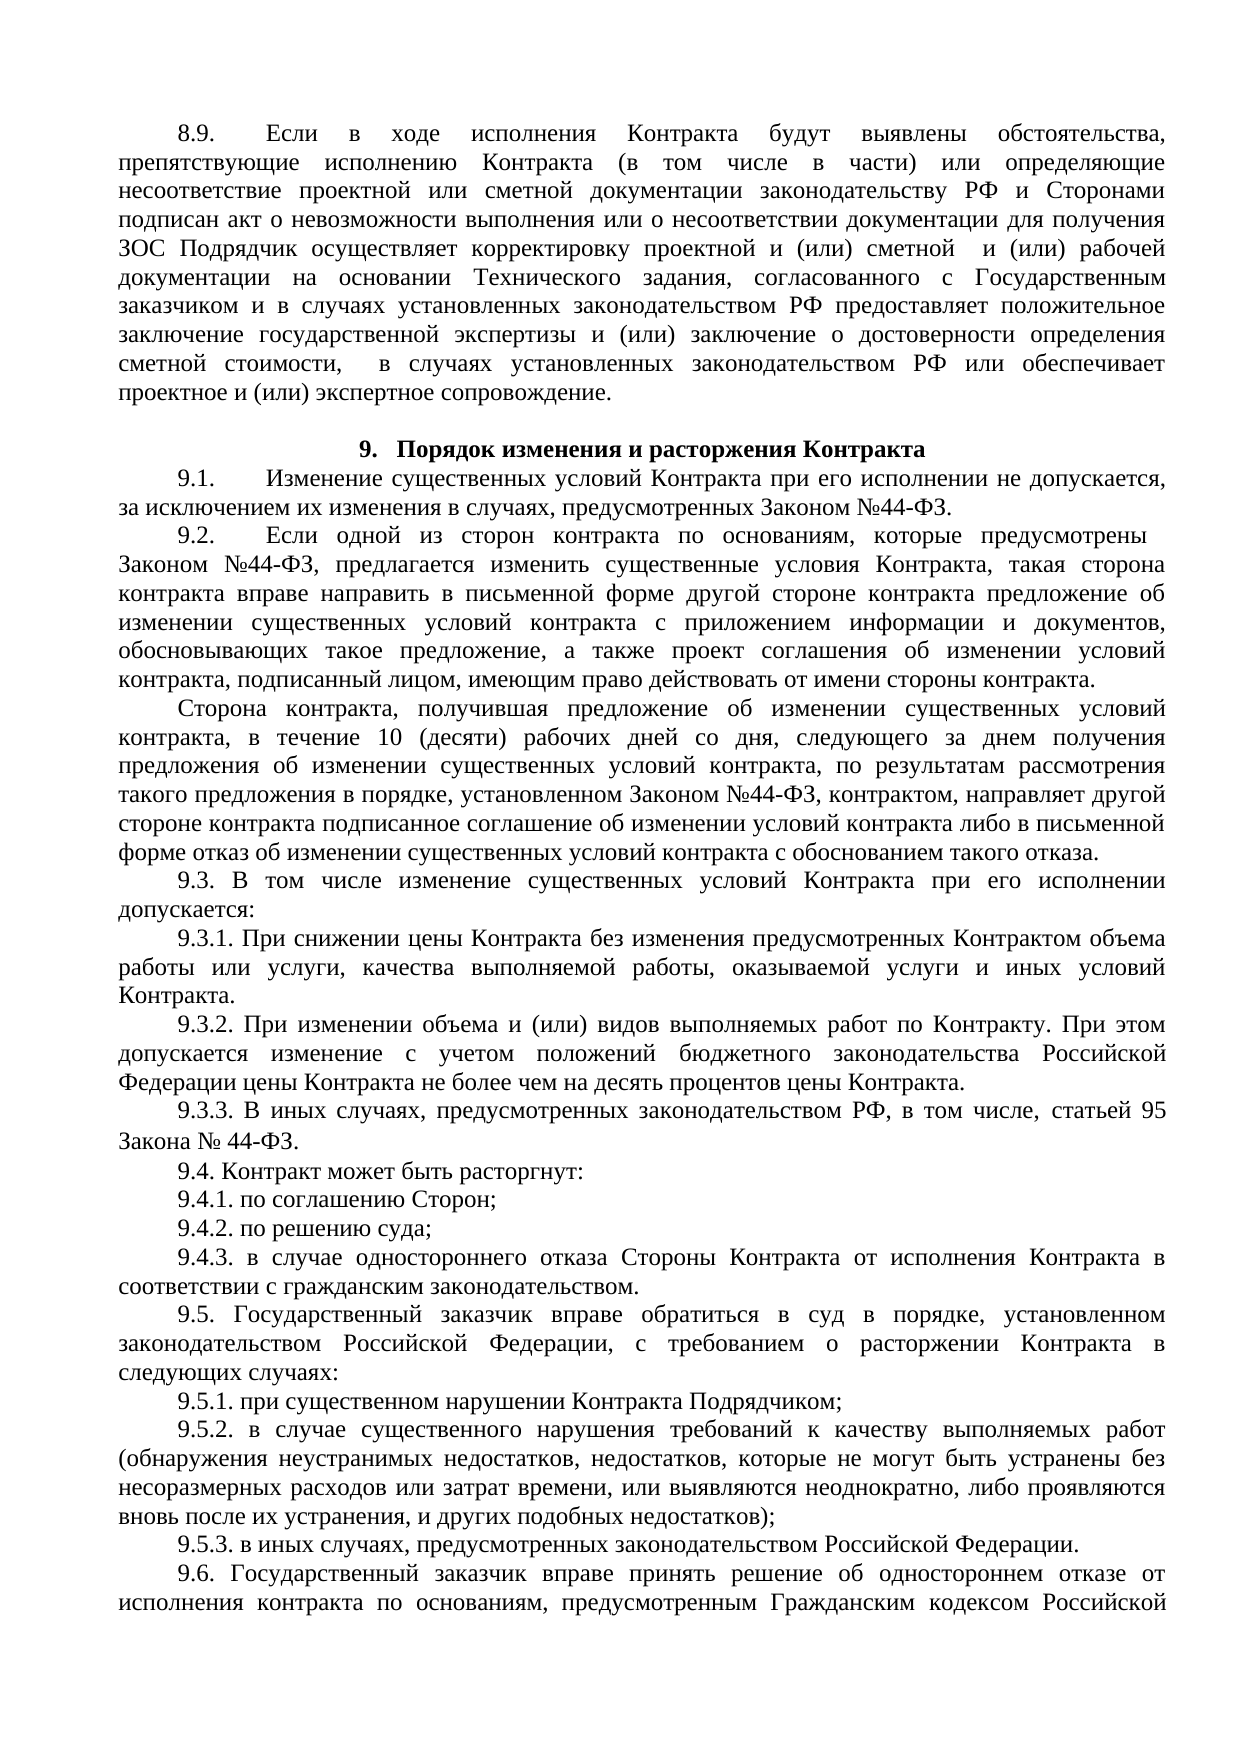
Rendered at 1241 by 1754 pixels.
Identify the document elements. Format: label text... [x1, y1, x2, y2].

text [118, 1558, 1167, 1616]
text 9.3.2. При изменении объема и (или) видов выполняемых работ по Контракту. При этом допускается изменение с учетом положений бюджетного законодательства Российской Федерации цены Контракта не более чем на десять процентов цены Контракта. [118, 1009, 1167, 1096]
text 9.4.2. по решению суда; [118, 1213, 1167, 1242]
list 9.3. В том числе изменение существенных условий Контракта при его исполнении допускается: [118, 866, 1167, 923]
text 9.3.1. При снижении цены Контракта без изменения предусмотренных Контрактом объема работы или услуги, качества выполняемой работы, оказываемой услуги и иных условий Контракта. [118, 923, 1167, 1009]
text 9.4. Контракт может быть расторгнут: [118, 1156, 1167, 1184]
list Если в ходе исполнения Контракта будут выявлены обстоятельства, препятствующие исполнению Контракта (в том числе в части) или определяющие несоответствие проектной или сметной документации законодательству РФ и Сторонами подписан акт о невозможности выполнения или о несоответствии документации для получения ЗОС Подрядчик осуществляет корректировку проектной и (или) сметной и (или) рабочей документации на основании Технического задания, согласованного с Государственным заказчиком и в случаях установленных законодательством РФ предоставляет положительное заключение государственной экспертизы и (или) заключение о достоверности определения сметной стоимости, в случаях установленных законодательством РФ или обеспечивает проектное и (или) экспертное сопровождение. [118, 118, 1167, 406]
text 9.5.1. при существенном нарушении Контракта Подрядчиком; [118, 1386, 1167, 1414]
text 9.4.3. в случае одностороннего отказа Стороны Контракта от исполнения Контракта в соответствии с гражданским законодательством. [118, 1242, 1167, 1299]
text 9.5.3. в иных случаях, предусмотренных законодательством Российской Федерации. [118, 1529, 1167, 1558]
list Если одной из сторон контракта по основаниям, которые предусмотрены Законом №44-ФЗ, предлагается изменить существенные условия Контракта, такая сторона контракта вправе направить в письменной форме другой стороне контракта предложение об изменении существенных условий контракта с приложением информации и документов, обосновывающих такое предложение, а также проект соглашения об изменении условий контракта, подписанный лицом, имеющим право действовать от имени стороны контракта. [118, 521, 1167, 693]
text 9.4.1. по соглашению Сторон; [118, 1184, 1167, 1213]
list Порядок изменения и расторжения Контракта [118, 434, 1167, 463]
text 9.5.2. в случае существенного нарушения требований к качеству выполняемых работ (обнаружения неустранимых недостатков, недостатков, которые не могут быть устранены без несоразмерных расходов или затрат времени, или выявляются неоднократно, либо проявляются вновь после их устранения, и других подобных недостатков); [118, 1414, 1167, 1529]
text 9.5. Государственный заказчик вправе обратиться в суд в порядке, установленном законодательством Российской Федерации, с требованием о расторжении Контракта в следующих случаях: [118, 1299, 1167, 1386]
text 9.3.3. В иных случаях, предусмотренных законодательством РФ, в том числе, статьей 95 Закона № 44-ФЗ. [118, 1096, 1167, 1154]
text Сторона контракта, получившая предложение об изменении существенных условий контракта, в течение 10 (десяти) рабочих дней со дня, следующего за днем получения предложения об изменении существенных условий контракта, по результатам рассмотрения такого предложения в порядке, установленном Законом №44-ФЗ, контрактом, направляет другой стороне контракта подписанное соглашение об изменении условий контракта либо в письменной форме отказ об изменении существенных условий контракта с обоснованием такого отказа. [118, 693, 1167, 866]
list Изменение существенных условий Контракта при его исполнении не допускается, за исключением их изменения в случаях, предусмотренных Законом №44-ФЗ. [118, 463, 1167, 521]
